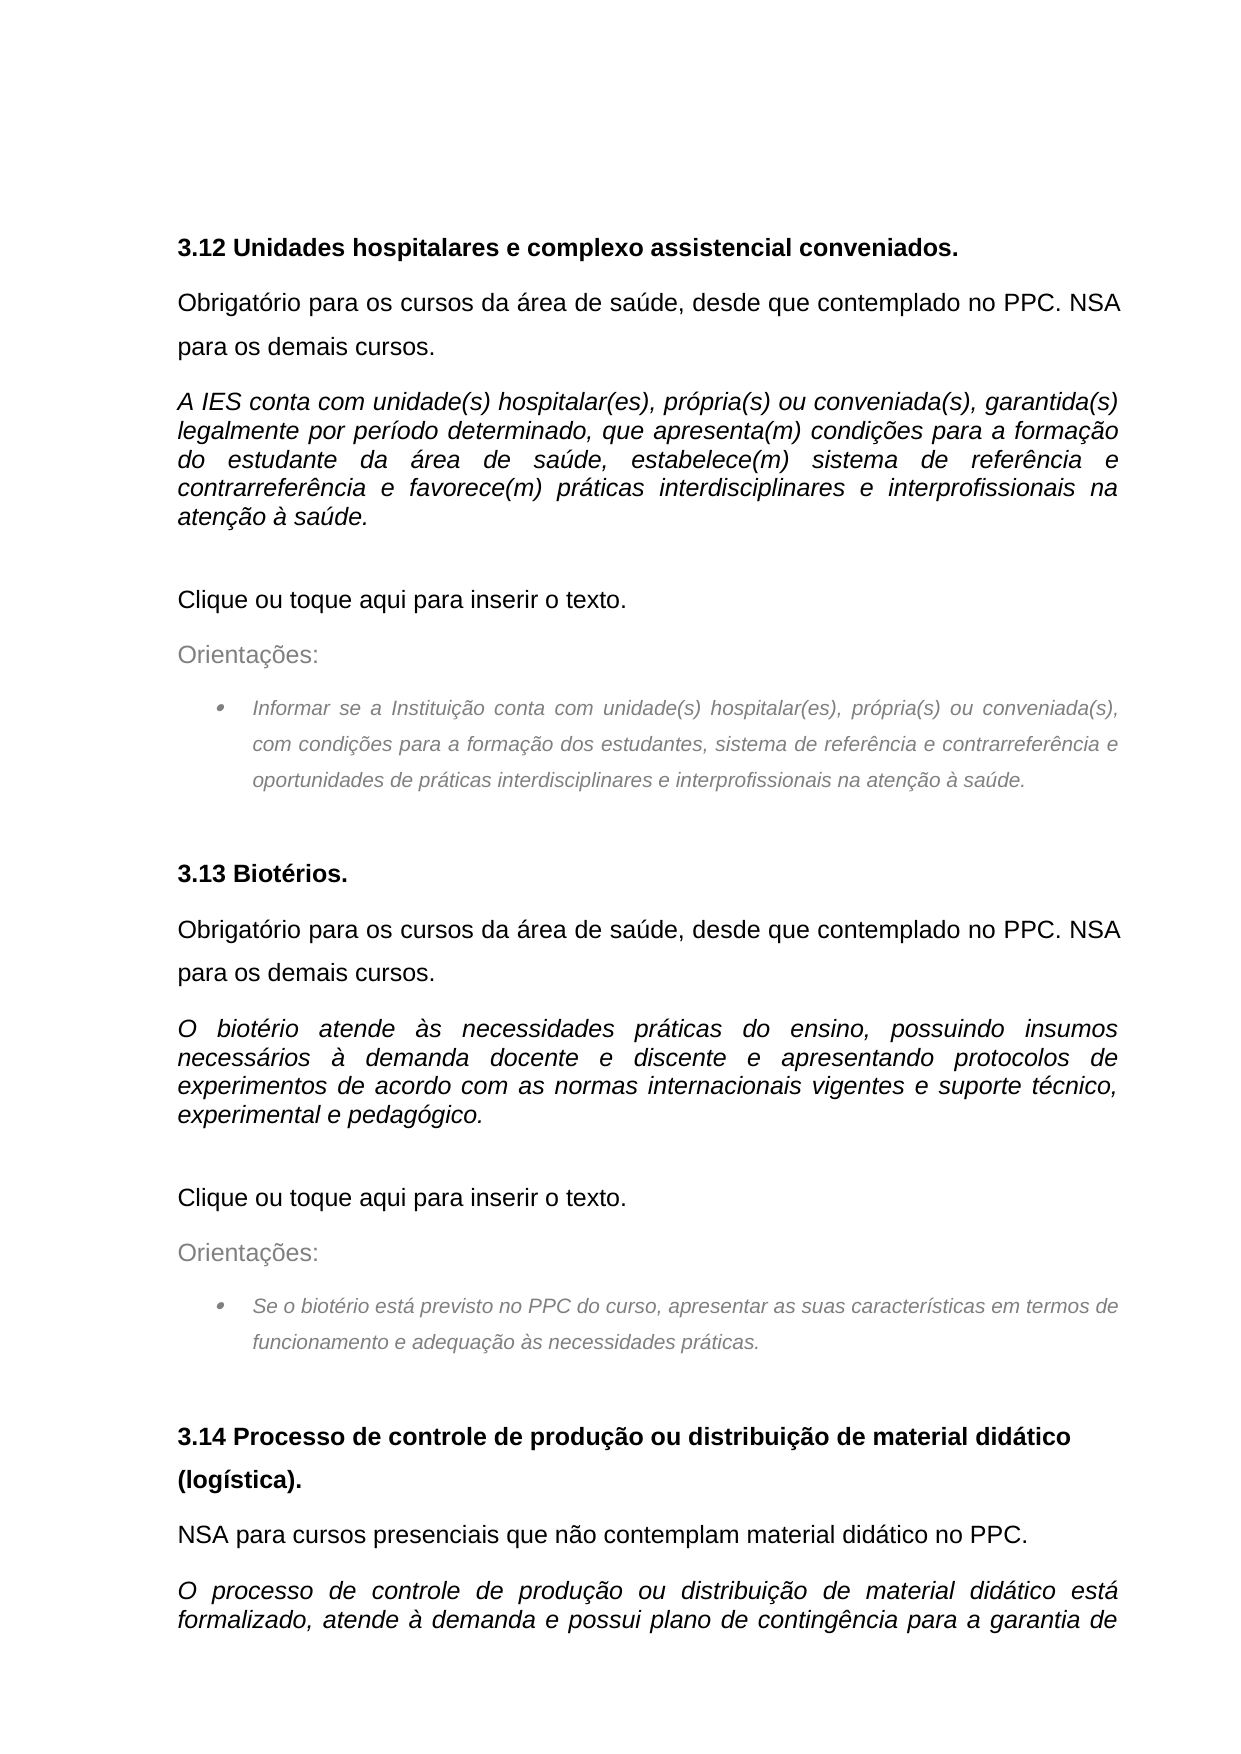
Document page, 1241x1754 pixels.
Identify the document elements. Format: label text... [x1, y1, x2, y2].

list Informar se a Instituição conta com unidade(s) hospitalar(es), própria(s) ou conveniada(s), com condições para a formação dos estudantes, sistema de referência e contrarreferência e oportunidades de práticas interdisciplinares e interprofissionais na atenção à saúde. [215, 696, 1122, 792]
list Se o biotério está previsto no PPC do curso, apresentar as suas características em termos de funcionamento e adequação às necessidades práticas. [215, 1294, 1122, 1354]
text Orientações: [177, 640, 1122, 669]
text A IES conta com unidade(s) hospitalar(es), própria(s) ou conveniada(s), garantida(s) legalmente por período determinado, que apresenta(m) condições para a formação do estudante da área de saúde, estabelece(m) sistema de referência e contrarreferência e favorece(m) práticas interdisciplinares e interprofissionais na atenção à saúde. [177, 387, 1122, 531]
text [177, 1576, 1122, 1633]
text Orientações: [177, 1238, 1122, 1267]
subtitle 3.13 Biotérios. [177, 859, 1122, 888]
text NSA para cursos presenciais que não contemplam material didático no PPC. [177, 1520, 1122, 1549]
subtitle 3.14 Processo de controle de produção ou distribuição de material didático (logística). [177, 1421, 1122, 1493]
text O biotério atende às necessidades práticas do ensino, possuindo insumos necessários à demanda docente e discente e apresentando protocolos de experimentos de acordo com as normas internacionais vigentes e suporte técnico, experimental e pedagógico. [177, 1014, 1122, 1129]
subtitle 3.12 Unidades hospitalares e complexo assistencial conveniados. [177, 233, 1122, 262]
text Obrigatório para os cursos da área de saúde, desde que contemplado no PPC. NSA para os demais cursos. [177, 288, 1122, 360]
text Obrigatório para os cursos da área de saúde, desde que contemplado no PPC. NSA para os demais cursos. [177, 915, 1122, 987]
